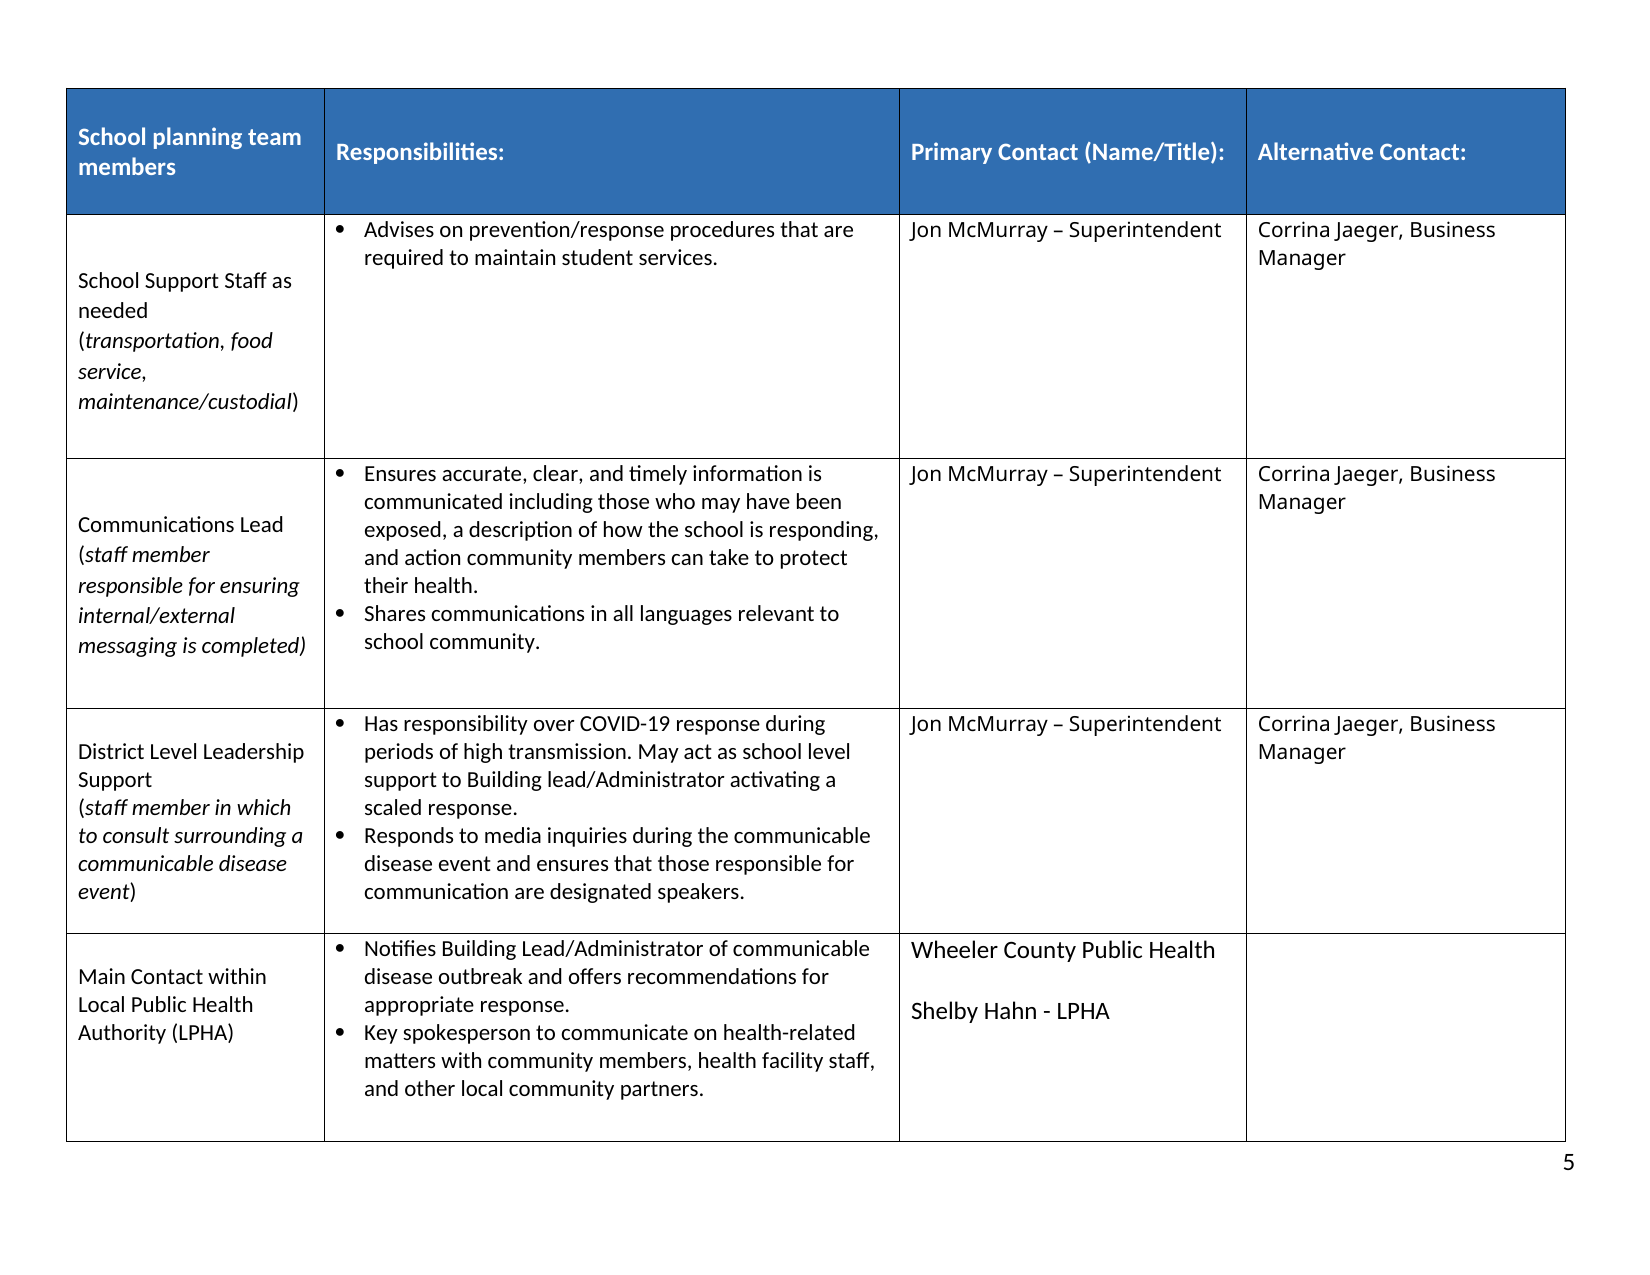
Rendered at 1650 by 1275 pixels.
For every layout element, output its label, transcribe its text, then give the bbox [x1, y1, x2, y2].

table_cell Corrina Jaeger, Business Manager [1247, 709, 1565, 933]
table_cell Communications Lead (staff member responsible for ensuring internal/external messaging is completed) [67, 459, 324, 708]
table_cell Has responsibility over COVID-19 response during periods of high transmission. May act as school level support to Building lead/Administrator activating a scaled response. Responds to media inquiries during the communicable disease event and ensures that those responsible for communication are designated speakers. [325, 709, 899, 933]
table_cell Notifies Building Lead/Administrator of communicable disease outbreak and offers recommendations for appropriate response. Key spokesperson to communicate on health-related matters with community members, health facility staff, and other local community partners. [325, 934, 899, 1141]
table_header Responsibilities: [325, 89, 899, 214]
table_header School planning team members [67, 89, 324, 214]
table_cell Corrina Jaeger, Business Manager [1247, 215, 1565, 458]
table_cell [1247, 934, 1565, 1141]
table_header Primary Contact (Name/Title): [900, 89, 1246, 214]
table_cell School Support Staff as needed (transportation, food service, maintenance/custodial) [67, 215, 324, 458]
table_header Alternative Contact: [1247, 89, 1565, 214]
table_cell Jon McMurray – Superintendent [900, 459, 1246, 708]
table_cell District Level Leadership Support (staff member in which to consult surrounding a communicable disease event) [67, 709, 324, 933]
table_cell Corrina Jaeger, Business Manager [1247, 459, 1565, 708]
table_cell Wheeler County Public Health Shelby Hahn - LPHA [900, 934, 1246, 1141]
table_cell Main Contact within Local Public Health Authority (LPHA) [67, 934, 324, 1141]
table_cell Jon McMurray – Superintendent [900, 709, 1246, 933]
table_cell Jon McMurray – Superintendent [900, 215, 1246, 458]
table_cell Advises on prevention/response procedures that are required to maintain student services. [325, 215, 899, 458]
table_cell Ensures accurate, clear, and timely information is communicated including those who may have been exposed, a description of how the school is responding, and action community members can take to protect their health. Shares communications in all languages relevant to school community. [325, 459, 899, 708]
